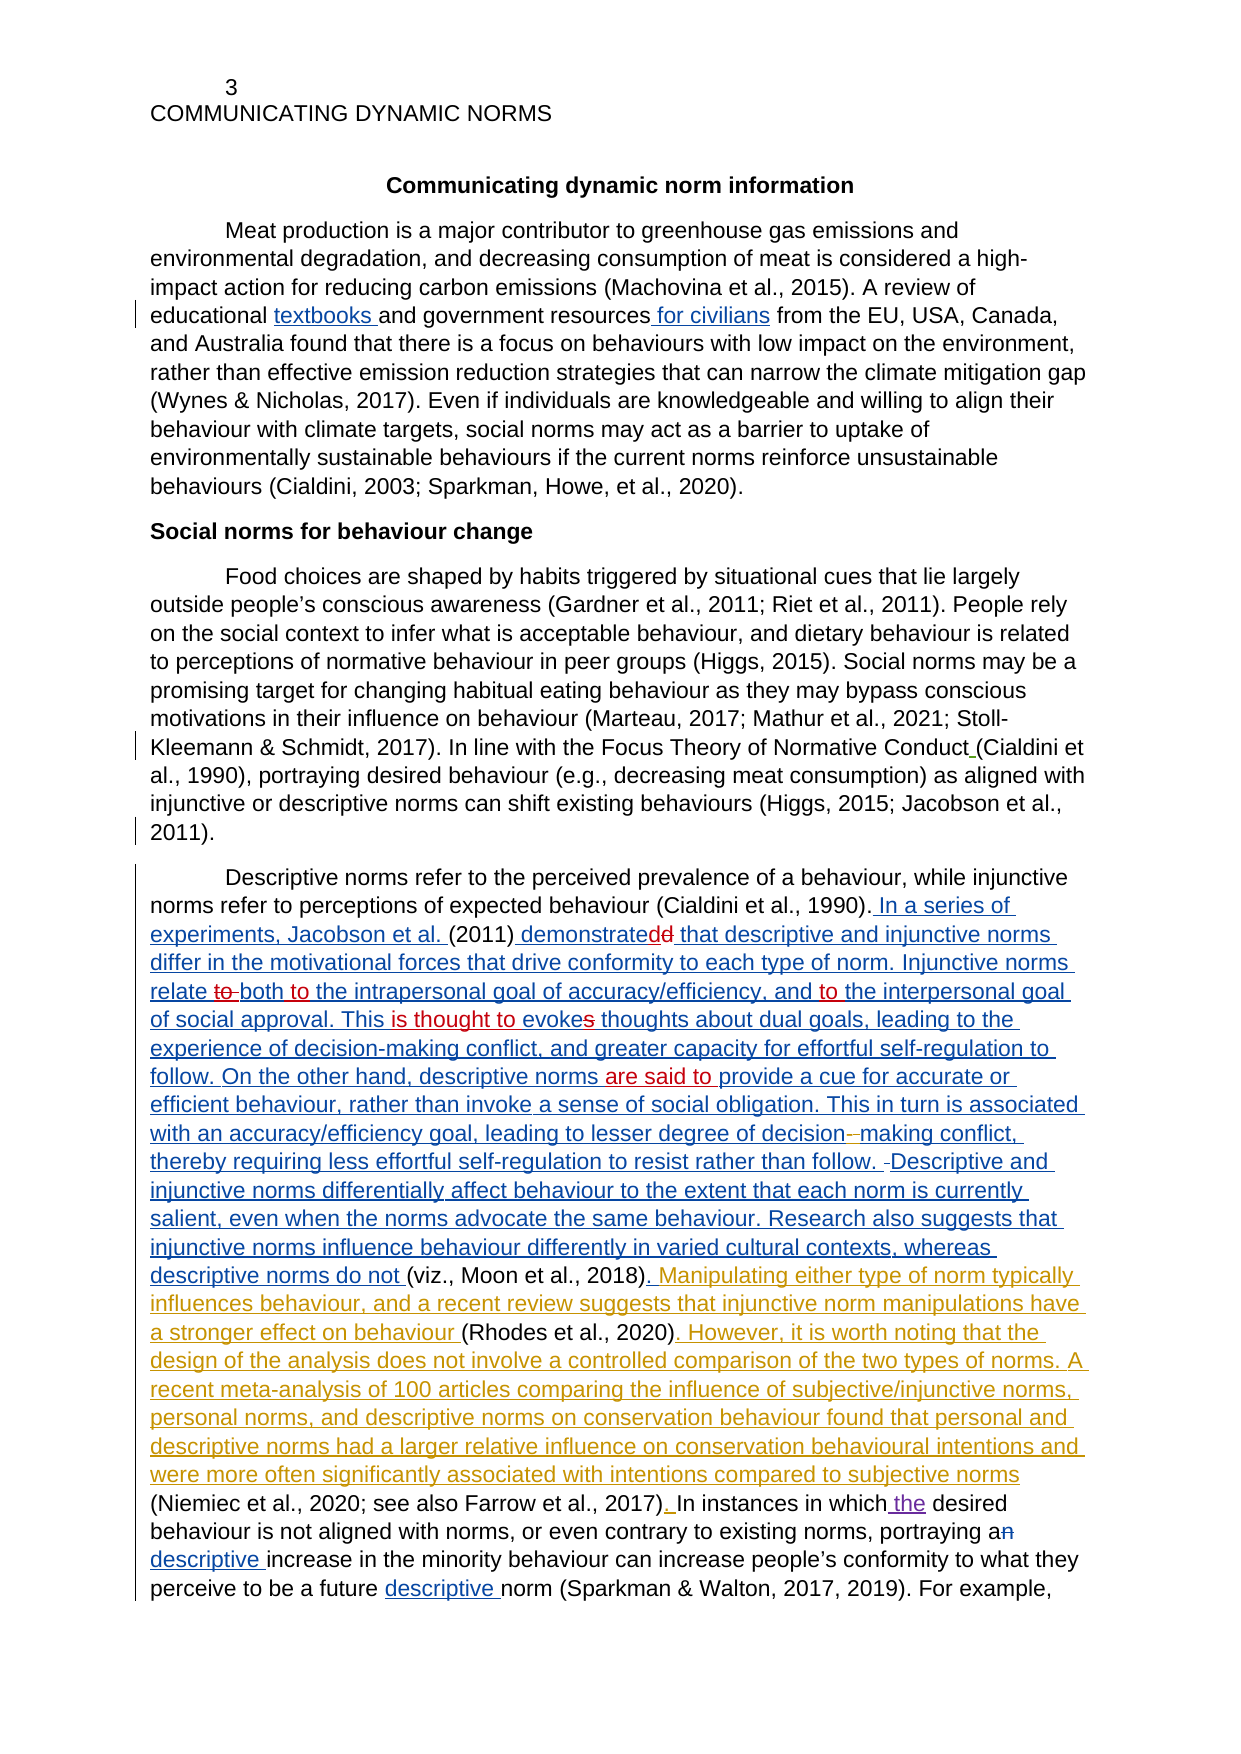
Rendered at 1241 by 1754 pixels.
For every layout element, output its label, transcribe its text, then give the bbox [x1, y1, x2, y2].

subtitle Social norms for behaviour change [150, 518, 1090, 544]
text Food choices are shaped by habits triggered by situational cues that lie largely outside people’s conscious awareness (Gardner et al., 2011; Riet et al., 2011). People rely on the social context to infer what is acceptable behaviour, and dietary behaviour is related to perceptions of normative behaviour in peer groups (Higgs, 2015). Social norms may be a promising target for changing habitual eating behaviour as they may bypass conscious motivations in their influence on behaviour (Marteau, 2017; Mathur et al., 2021; Stoll-Kleemann & Schmidt, 2017). In line with the Focus Theory of Normative Conduct(Cialdini et al., 1990), portraying desired behaviour (e.g., decreasing meat consumption) as aligned with injunctive or descriptive norms can shift existing behaviours (Higgs, 2015; Jacobson et al., 2011). [150, 563, 1090, 845]
text Meat production is a major contributor to greenhouse gas emissions and environmental degradation, and decreasing consumption of meat is considered a high-impact action for reducing carbon emissions (Machovina et al., 2015). A review of educational and government resources from the EU, USA, Canada, and Australia found that there is a focus on behaviours with low impact on the environment, rather than effective emission reduction strategies that can narrow the climate mitigation gap (Wynes & Nicholas, 2017). Even if individuals are knowledgeable and willing to align their behaviour with climate targets, social norms may act as a barrier to uptake of environmentally sustainable behaviours if the current norms reinforce unsustainable behaviours (Cialdini, 2003; Sparkman, Howe, et al., 2020). [150, 217, 1090, 499]
subtitle Communicating dynamic norm information [150, 172, 1090, 198]
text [150, 864, 1090, 1601]
